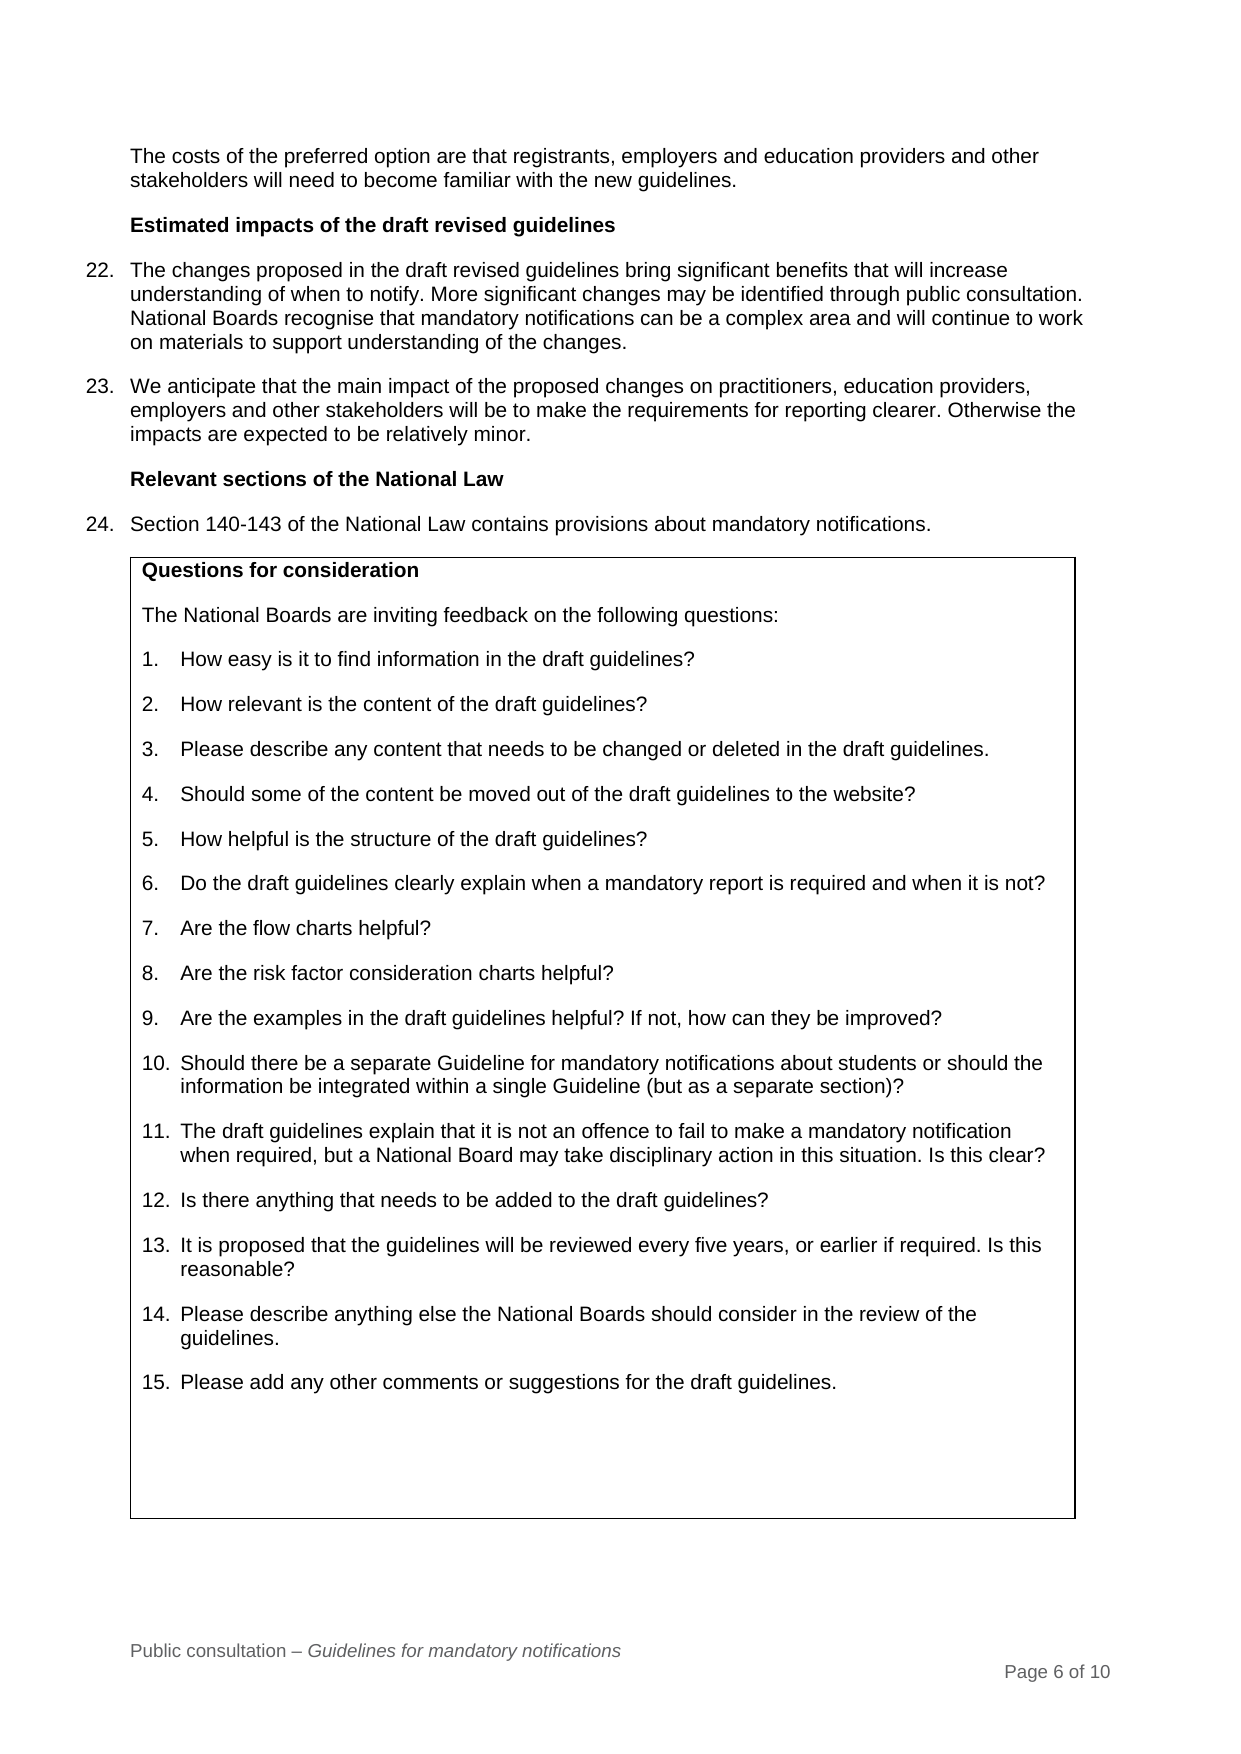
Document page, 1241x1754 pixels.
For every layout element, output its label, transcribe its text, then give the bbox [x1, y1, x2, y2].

list Section 140-143 of the National Law contains provisions about mandatory notifications. [86, 512, 1110, 536]
text The costs of the preferred option are that registrants, employers and education providers and other stakeholders will need to become familiar with the new guidelines. [130, 144, 1110, 192]
table_header Questions for consideration The National Boards are inviting feedback on the following questions: How easy is it to find information in the draft guidelines? How relevant is the content of the draft guidelines? Please describe any content that needs to be changed or deleted in the draft guidelines. Should some of the content be moved out of the draft guidelines to the website? How helpful is the structure of the draft guidelines? Do the draft guidelines clearly explain when a mandatory report is required and when it is not? Are the flow charts helpful? Are the risk factor consideration charts helpful? Are the examples in the draft guidelines helpful? If not, how can they be improved? Should there be a separate Guideline for mandatory notifications about students or should the information be integrated within a single Guideline (but as a separate section)? The draft guidelines explain that it is not an offence to fail to make a mandatory notification when required, but a National Board may take disciplinary action in this situation. Is this clear? Is there anything that needs to be added to the draft guidelines? It is proposed that the guidelines will be reviewed every five years, or earlier if required. Is this reasonable? Please describe anything else the National Boards should consider in the review of the guidelines. Please add any other comments or suggestions for the draft guidelines. [131, 558, 1074, 1518]
text Estimated impacts of the draft revised guidelines [130, 213, 1110, 237]
text Relevant sections of the National Law [130, 467, 1110, 491]
list We anticipate that the main impact of the proposed changes on practitioners, education providers, employers and other stakeholders will be to make the requirements for reporting clearer. Otherwise the impacts are expected to be relatively minor. [86, 374, 1110, 446]
list The changes proposed in the draft revised guidelines bring significant benefits that will increase understanding of when to notify. More significant changes may be identified through public consultation. National Boards recognise that mandatory notifications can be a complex area and will continue to work on materials to support understanding of the changes. [86, 258, 1110, 353]
